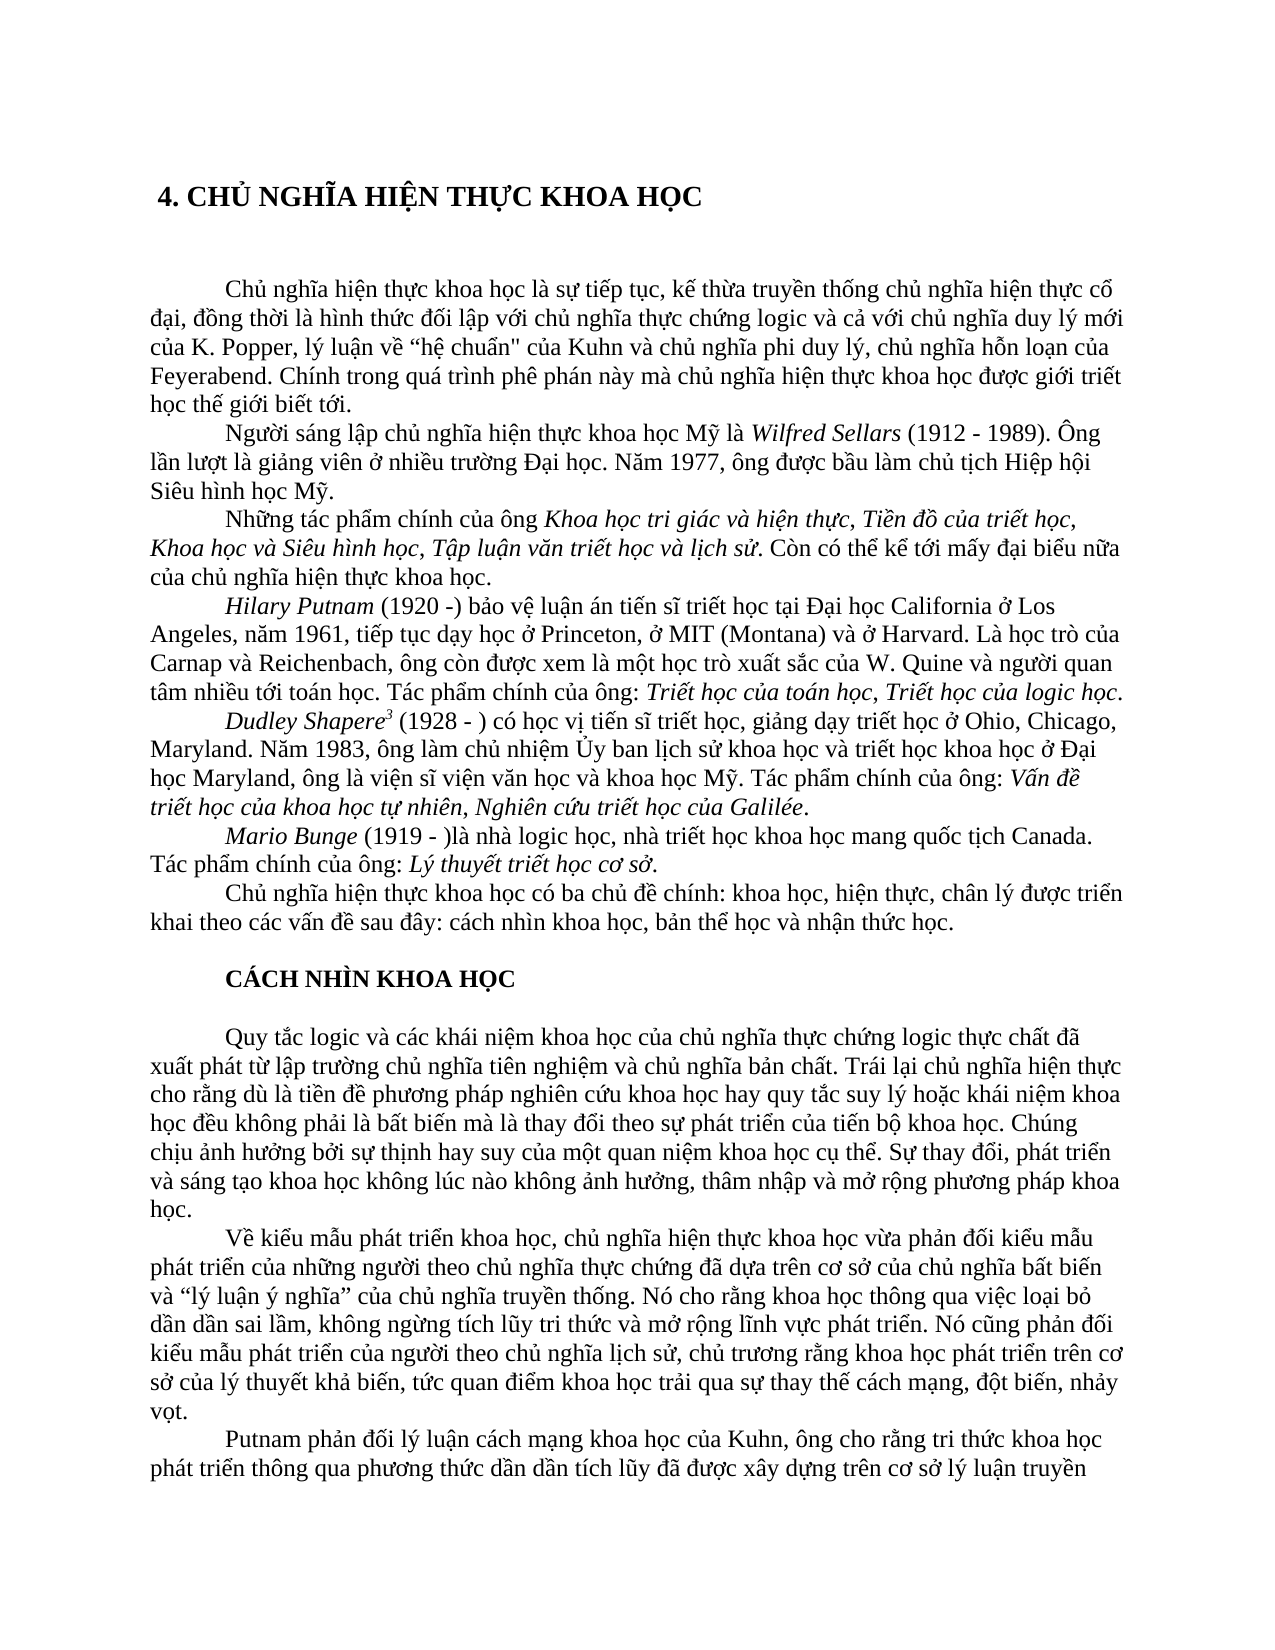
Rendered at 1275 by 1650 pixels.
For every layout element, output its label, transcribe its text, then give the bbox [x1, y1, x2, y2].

text Chủ nghĩa hiện thực khoa học là sự tiếp tục, kế thừa truyền thống chủ nghĩa hiện thực cổ đại, đồng thời là hình thức đối lập với chủ nghĩa thực chứng logic và cả với chủ nghĩa duy lý mới của K. Popper, lý luận về “hệ chuẩn" của Kuhn và chủ nghĩa phi duy lý, chủ nghĩa hỗn loạn của Feyerabend. Chính trong quá trình phê phán này mà chủ nghĩa hiện thực khoa học được giới triết học thế giới biết tới. [150, 274, 1125, 418]
text Những tác phẩm chính của ông Khoa học tri giác và hiện thực, Tiền đồ của triết học, Khoa học và Siêu hình học, Tập luận văn triết học và lịch sử. Còn có thể kể tới mấy đại biểu nữa của chủ nghĩa hiện thực khoa học. [150, 504, 1125, 591]
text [150, 1424, 1125, 1482]
subtitle 4. CHỦ NGHĨA HIỆN THỰC KHOA HỌC [150, 179, 1125, 212]
text Quy tắc logic và các khái niệm khoa học của chủ nghĩa thực chứng logic thực chất đã xuất phát từ lập trường chủ nghĩa tiên nghiệm và chủ nghĩa bản chất. Trái lại chủ nghĩa hiện thực cho rằng dù là tiền đề phương pháp nghiên cứu khoa học hay quy tắc suy lý hoặc khái niệm khoa học đều không phải là bất biến mà là thay đổi theo sự phát triển của tiến bộ khoa học. Chúng chịu ảnh hưởng bởi sự thịnh hay suy của một quan niệm khoa học cụ thể. Sự thay đổi, phát triển và sáng tạo khoa học không lúc nào không ảnh hưởng, thâm nhập và mở rộng phương pháp khoa học. [150, 1022, 1125, 1223]
text Về kiểu mẫu phát triển khoa học, chủ nghĩa hiện thực khoa học vừa phản đối kiểu mẫu phát triển của những người theo chủ nghĩa thực chứng đã dựa trên cơ sở của chủ nghĩa bất biến và “lý luận ý nghĩa” của chủ nghĩa truyền thống. Nó cho rằng khoa học thông qua việc loại bỏ dần dần sai lầm, không ngừng tích lũy tri thức và mở rộng lĩnh vực phát triển. Nó cũng phản đối kiểu mẫu phát triển của người theo chủ nghĩa lịch sử, chủ trương rằng khoa học phát triển trên cơ sở của lý thuyết khả biến, tức quan điểm khoa học trải qua sự thay thế cách mạng, đột biến, nhảy vọt. [150, 1223, 1125, 1424]
text Dudley Shapere3 (1928 - ) có học vị tiến sĩ triết học, giảng dạy triết học ở Ohio, Chicago, Maryland. Năm 1983, ông làm chủ nhiệm Ủy ban lịch sử khoa học và triết học khoa học ở Đại học Maryland, ông là viện sĩ viện văn học và khoa học Mỹ. Tác phẩm chính của ông: Vấn đề triết học của khoa học tự nhiên, Nghiên cứu triết học của Galilée. [150, 706, 1125, 821]
text Mario Bunge (1919 - )là nhà logic học, nhà triết học khoa học mang quốc tịch Canada. Tác phẩm chính của ông: Lý thuyết triết học cơ sở. [150, 821, 1125, 878]
text Chủ nghĩa hiện thực khoa học có ba chủ đề chính: khoa học, hiện thực, chân lý được triển khai theo các vấn đề sau đây: cách nhìn khoa học, bản thể học và nhận thức học. [150, 878, 1125, 936]
text Hilary Putnam (1920 -) bảo vệ luận án tiến sĩ triết học tại Đại học California ở Los Angeles, năm 1961, tiếp tục dạy học ở Princeton, ở MIT (Montana) và ở Harvard. Là học trò của Carnap và Reichenbach, ông còn được xem là một học trò xuất sắc của W. Quine và người quan tâm nhiều tới toán học. Tác phẩm chính của ông: Triết học của toán học, Triết học của logic học. [150, 591, 1125, 706]
text Người sáng lập chủ nghĩa hiện thực khoa học Mỹ là Wilfred Sellars (1912 - 1989). Ông lần lượt là giảng viên ở nhiều trường Đại học. Năm 1977, ông được bầu làm chủ tịch Hiệp hội Siêu hình học Mỹ. [150, 418, 1125, 504]
text CÁCH NHÌN KHOA HỌC [150, 964, 1125, 993]
